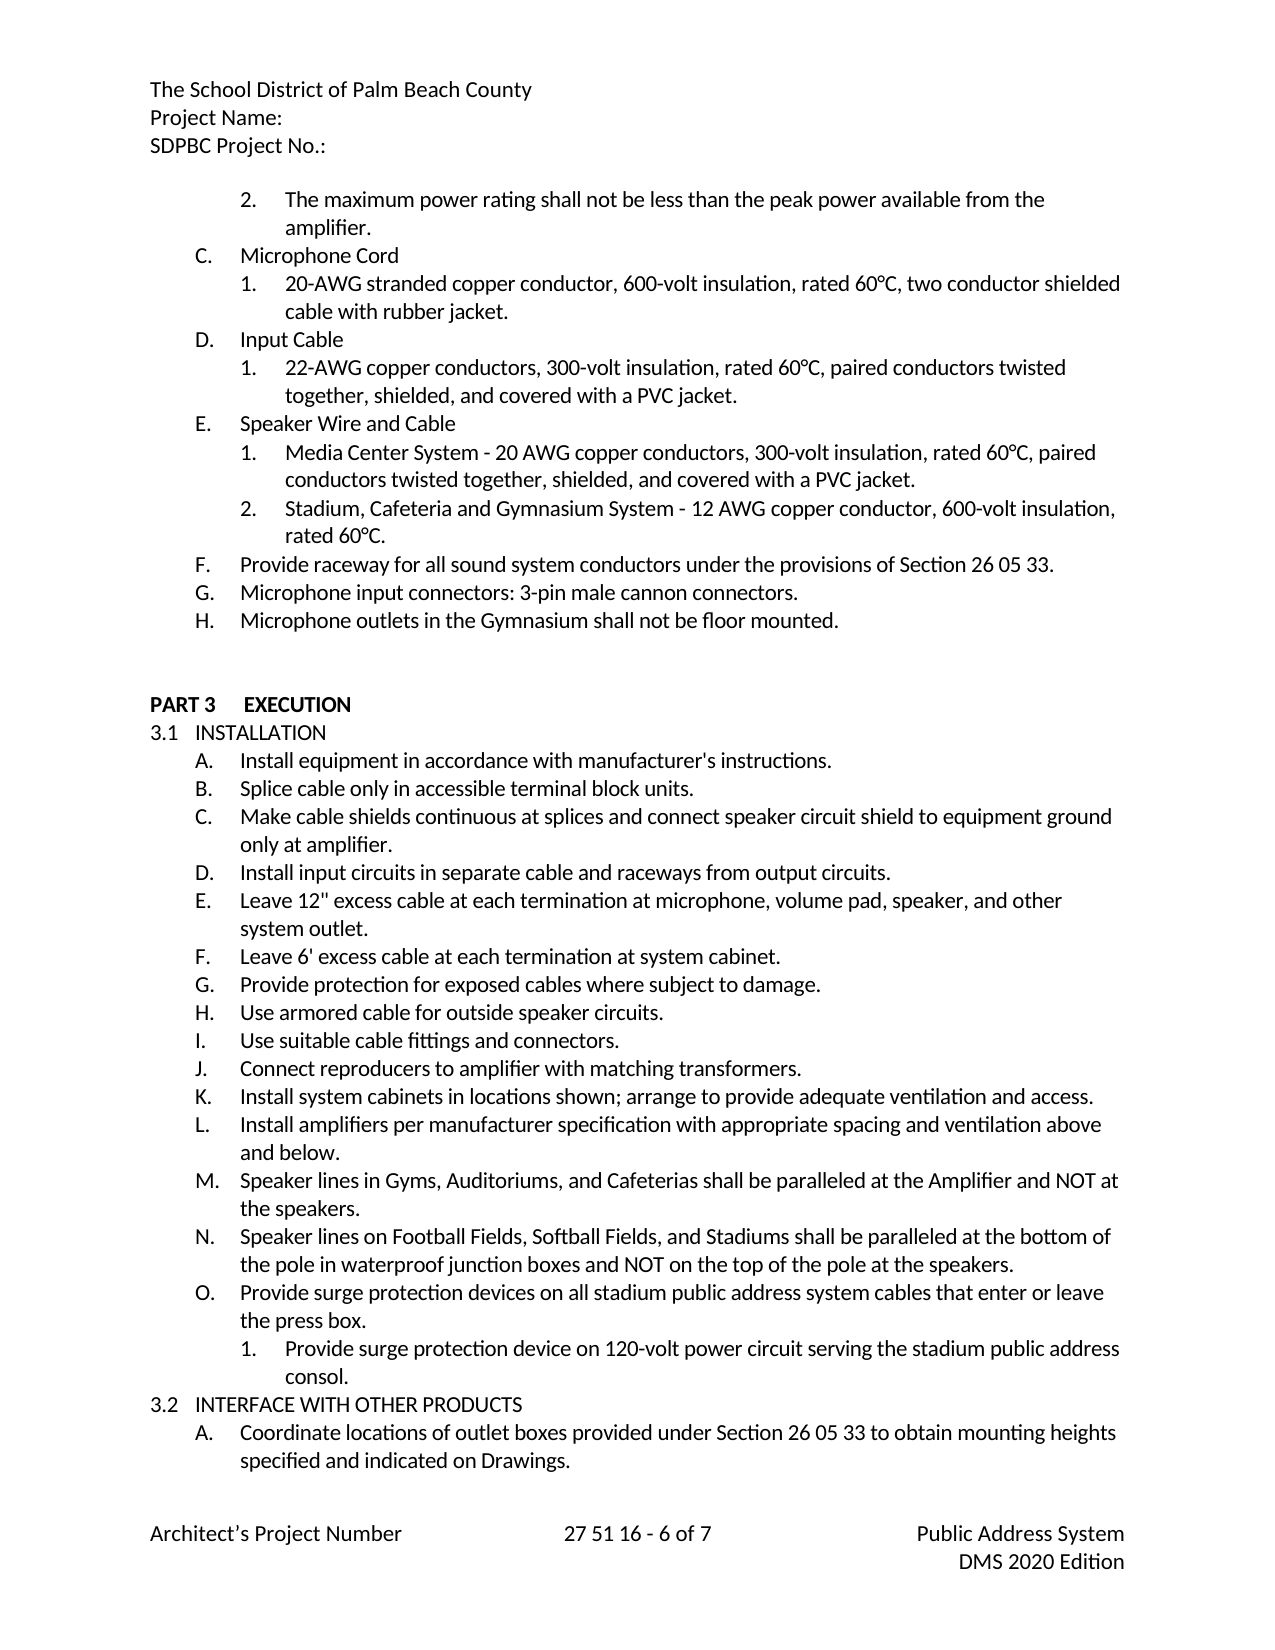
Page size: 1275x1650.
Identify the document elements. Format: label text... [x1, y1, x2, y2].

list INSTALLATION [150, 718, 1125, 746]
list 22-AWG copper conductors, 300-volt insulation, rated 60°C, paired conductors twisted together, shielded, and covered with a PVC jacket. [240, 353, 1125, 409]
list Media Center System - 20 AWG copper conductors, 300-volt insulation, rated 60°C, paired conductors twisted together, shielded, and covered with a PVC jacket. [240, 438, 1125, 494]
list Install amplifiers per manufacturer specification with appropriate spacing and ventilation above and below. [195, 1110, 1125, 1166]
list Coordinate locations of outlet boxes provided under Section 26 05 33 to obtain mounting heights specified and indicated on Drawings. [195, 1418, 1125, 1474]
list Microphone input connectors: 3-pin male cannon connectors. [195, 578, 1125, 606]
list Microphone Cord [195, 241, 1125, 269]
list Microphone outlets in the Gymnasium shall not be floor mounted. [195, 606, 1125, 634]
list INTERFACE WITH OTHER PRODUCTS [150, 1390, 1125, 1418]
list Leave 6' excess cable at each termination at system cabinet. [195, 942, 1125, 970]
list Provide surge protection devices on all stadium public address system cables that enter or leave the press box. [195, 1278, 1125, 1334]
list Use armored cable for outside speaker circuits. [195, 998, 1125, 1026]
list Input Cable [195, 326, 1125, 353]
list Install input circuits in separate cable and raceways from output circuits. [195, 858, 1125, 886]
list Install system cabinets in locations shown; arrange to provide adequate ventilation and access. [195, 1082, 1125, 1110]
list The maximum power rating shall not be less than the peak power available from the amplifier. [240, 185, 1125, 241]
list Use suitable cable fittings and connectors. [195, 1026, 1125, 1054]
list Splice cable only in accessible terminal block units. [195, 774, 1125, 802]
list 20-AWG stranded copper conductor, 600-volt insulation, rated 60°C, two conductor shielded cable with rubber jacket. [240, 269, 1125, 326]
list Make cable shields continuous at splices and connect speaker circuit shield to equipment ground only at amplifier. [195, 802, 1125, 858]
list Speaker lines on Football Fields, Softball Fields, and Stadiums shall be paralleled at the bottom of the pole in waterproof junction boxes and NOT on the top of the pole at the speakers. [195, 1222, 1125, 1278]
list Install equipment in accordance with manufacturer's instructions. [195, 746, 1125, 774]
list Speaker Wire and Cable [195, 409, 1125, 438]
list Provide raceway for all sound system conductors under the provisions of Section 26 05 33. [195, 550, 1125, 578]
list Leave 12" excess cable at each termination at microphone, volume pad, speaker, and other system outlet. [195, 886, 1125, 942]
text PART 3 EXECUTION [150, 690, 1125, 718]
list Speaker lines in Gyms, Auditoriums, and Cafeterias shall be paralleled at the Amplifier and NOT at the speakers. [195, 1166, 1125, 1222]
list Provide protection for exposed cables where subject to damage. [195, 970, 1125, 998]
list Stadium, Cafeteria and Gymnasium System - 12 AWG copper conductor, 600-volt insulation, rated 60°C. [240, 494, 1125, 550]
list Provide surge protection device on 120-volt power circuit serving the stadium public address consol. [240, 1334, 1125, 1390]
list Connect reproducers to amplifier with matching transformers. [195, 1054, 1125, 1082]
